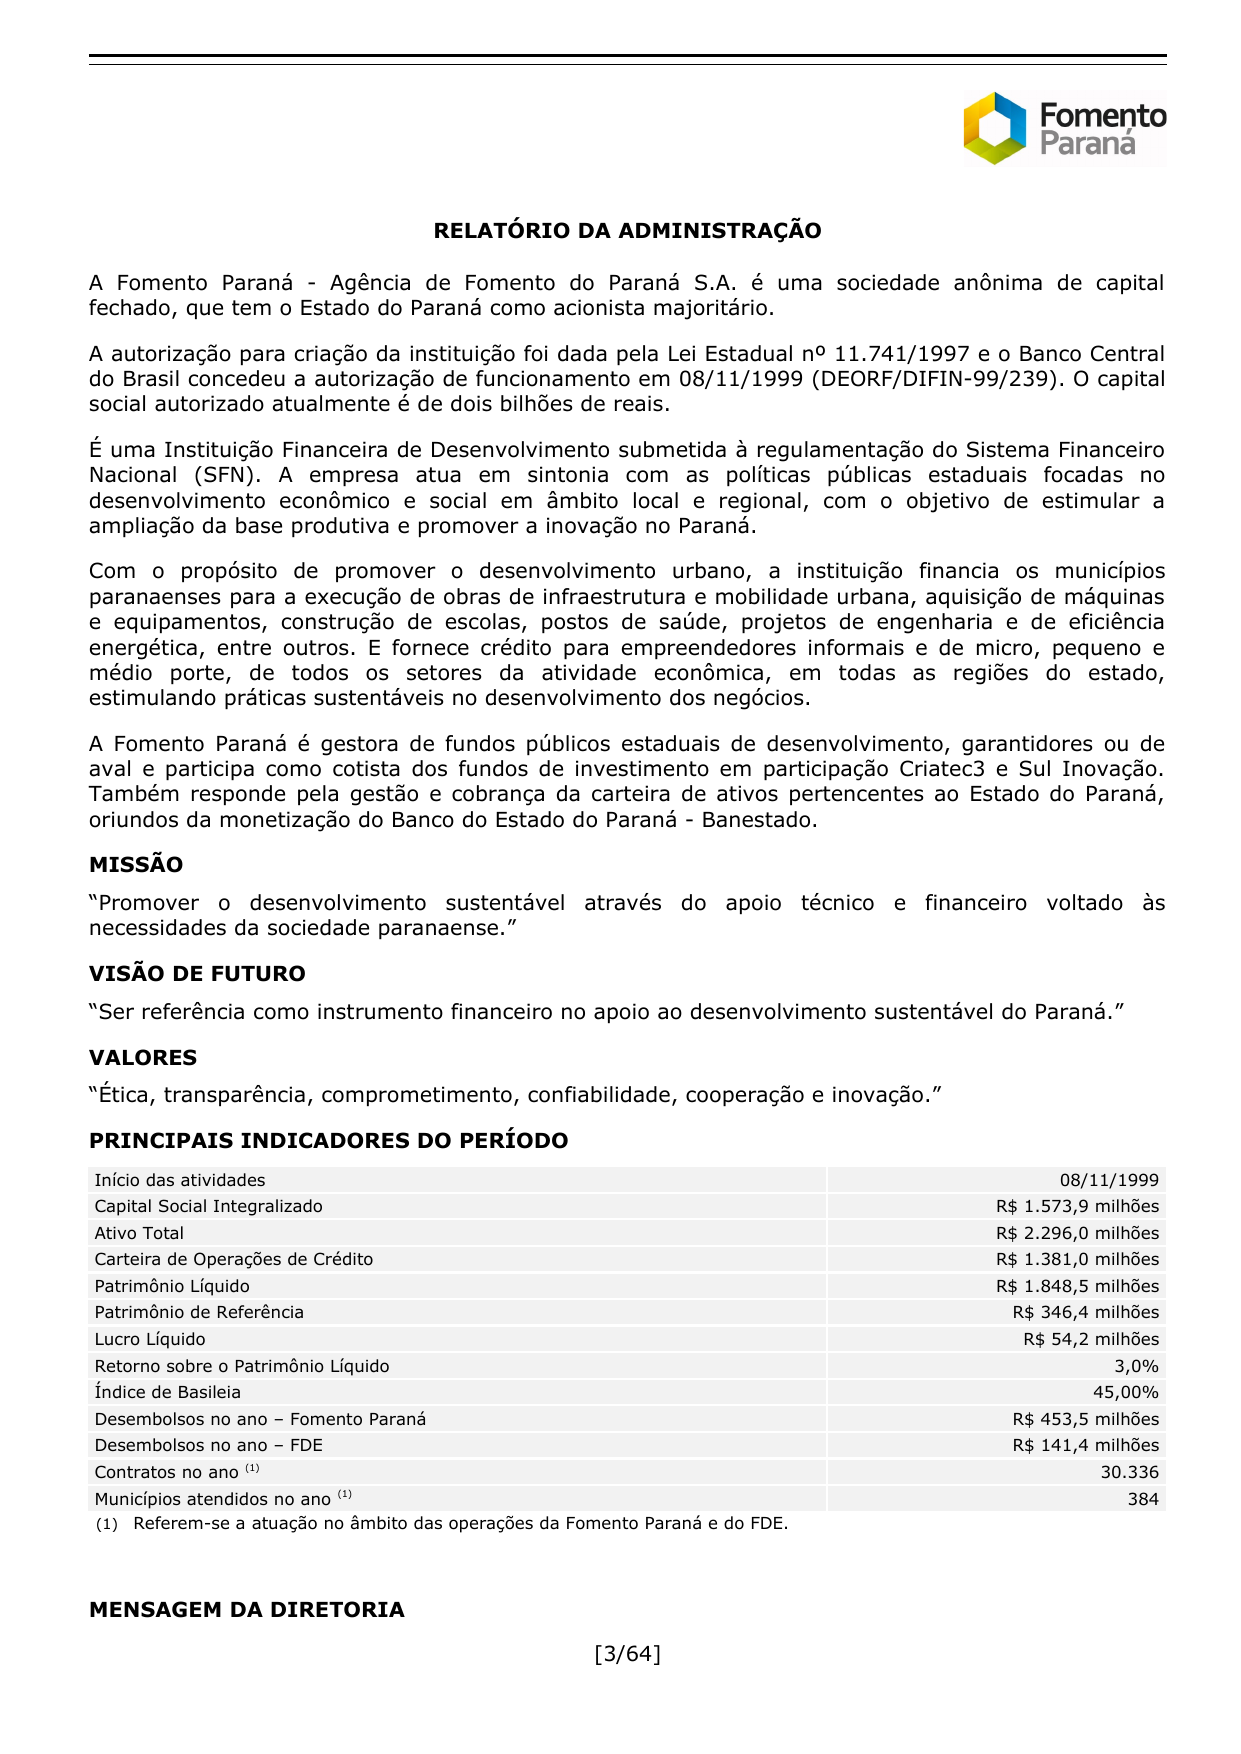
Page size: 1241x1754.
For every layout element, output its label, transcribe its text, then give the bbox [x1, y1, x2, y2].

table_cell R$ 1.848,5 milhões [828, 1274, 1166, 1298]
table_cell Carteira de Operações de Crédito [88, 1247, 826, 1271]
table_header Início das atividades [88, 1167, 826, 1192]
text Com o propósito de promover o desenvolvimento urbano, a instituição financia os municípios paranaenses para a execução de obras de infraestrutura e mobilidade urbana, aquisição de máquinas e equipamentos, construção de escolas, postos de saúde, projetos de engenharia e de eficiência energética, entre outros. E fornece crédito para empreendedores informais e de micro, pequeno e médio porte, de todos os setores da atividade econômica, em todas as regiões do estado, estimulando práticas sustentáveis no desenvolvimento dos negócios. [89, 558, 1167, 710]
table_cell R$ 54,2 milhões [828, 1327, 1166, 1351]
table_cell Desembolsos no ano – FDE [88, 1433, 826, 1457]
table_cell Patrimônio Líquido [88, 1274, 826, 1298]
table_cell R$ 453,5 milhões [828, 1406, 1166, 1431]
table_cell Lucro Líquido [88, 1327, 826, 1351]
subtitle RELATÓRIO DA ADMINISTRAÇÃO [89, 218, 1167, 243]
text VISÃO DE FUTURO [89, 961, 1167, 986]
table_cell R$ 2.296,0 milhões [828, 1220, 1166, 1245]
table_cell Patrimônio de Referência [88, 1300, 826, 1324]
table_cell Capital Social Integralizado [88, 1194, 826, 1218]
text “Promover o desenvolvimento sustentável através do apoio técnico e financeiro voltado às necessidades da sociedade paranaense.” [89, 889, 1167, 940]
table_cell Desembolsos no ano – Fomento Paraná [88, 1406, 826, 1431]
picture [963, 90, 1167, 167]
text A Fomento Paraná é gestora de fundos públicos estaduais de desenvolvimento, garantidores ou de aval e participa como cotista dos fundos de investimento em participação Criatec3 e Sul Inovação. Também responde pela gestão e cobrança da carteira de ativos pertencentes ao Estado do Paraná, oriundos da monetização do Banco do Estado do Paraná - Banestado. [89, 730, 1167, 831]
text MENSAGEM DA DIRETORIA [89, 1596, 1167, 1621]
table_cell 384 [828, 1486, 1166, 1511]
table_header 08/11/1999 [828, 1167, 1166, 1192]
table_cell 45,00% [828, 1380, 1166, 1404]
text “Ser referência como instrumento financeiro no apoio ao desenvolvimento sustentável do Paraná.” [89, 998, 1167, 1024]
table_cell R$ 141,4 milhões [828, 1433, 1166, 1457]
text É uma Instituição Financeira de Desenvolvimento submetida à regulamentação do Sistema Financeiro Nacional (SFN). A empresa atua em sintonia com as políticas públicas estaduais focadas no desenvolvimento econômico e social em âmbito local e regional, com o objetivo de estimular a ampliação da base produtiva e promover a inovação no Paraná. [89, 436, 1167, 538]
table_cell Municípios atendidos no ano (1) [88, 1486, 826, 1511]
list Referem-se a atuação no âmbito das operações da Fomento Paraná e do FDE. [96, 1513, 1167, 1533]
table_cell 3,0% [828, 1353, 1166, 1378]
text PRINCIPAIS INDICADORES DO PERÍODO [89, 1127, 1167, 1153]
text MISSÃO [89, 852, 1167, 877]
table_cell R$ 1.381,0 milhões [828, 1247, 1166, 1271]
table_cell Ativo Total [88, 1220, 826, 1245]
table_cell 30.336 [828, 1460, 1166, 1484]
table_cell R$ 346,4 milhões [828, 1300, 1166, 1324]
text A Fomento Paraná - Agência de Fomento do Paraná S.A. é uma sociedade anônima de capital fechado, que tem o Estado do Paraná como acionista majoritário. [89, 269, 1167, 320]
text “Ética, transparência, comprometimento, confiabilidade, cooperação e inovação.” [89, 1082, 1167, 1107]
table_cell Índice de Basileia [88, 1380, 826, 1404]
table_cell Retorno sobre o Patrimônio Líquido [88, 1353, 826, 1378]
text A autorização para criação da instituição foi dada pela Lei Estadual nº 11.741/1997 e o Banco Central do Brasil concedeu a autorização de funcionamento em 08/11/1999 (DEORF/DIFIN-99/239). O capital social autorizado atualmente é de dois bilhões de reais. [89, 340, 1167, 416]
table_cell Contratos no ano (1) [88, 1460, 826, 1484]
text VALORES [89, 1044, 1167, 1069]
table_cell R$ 1.573,9 milhões [828, 1194, 1166, 1218]
